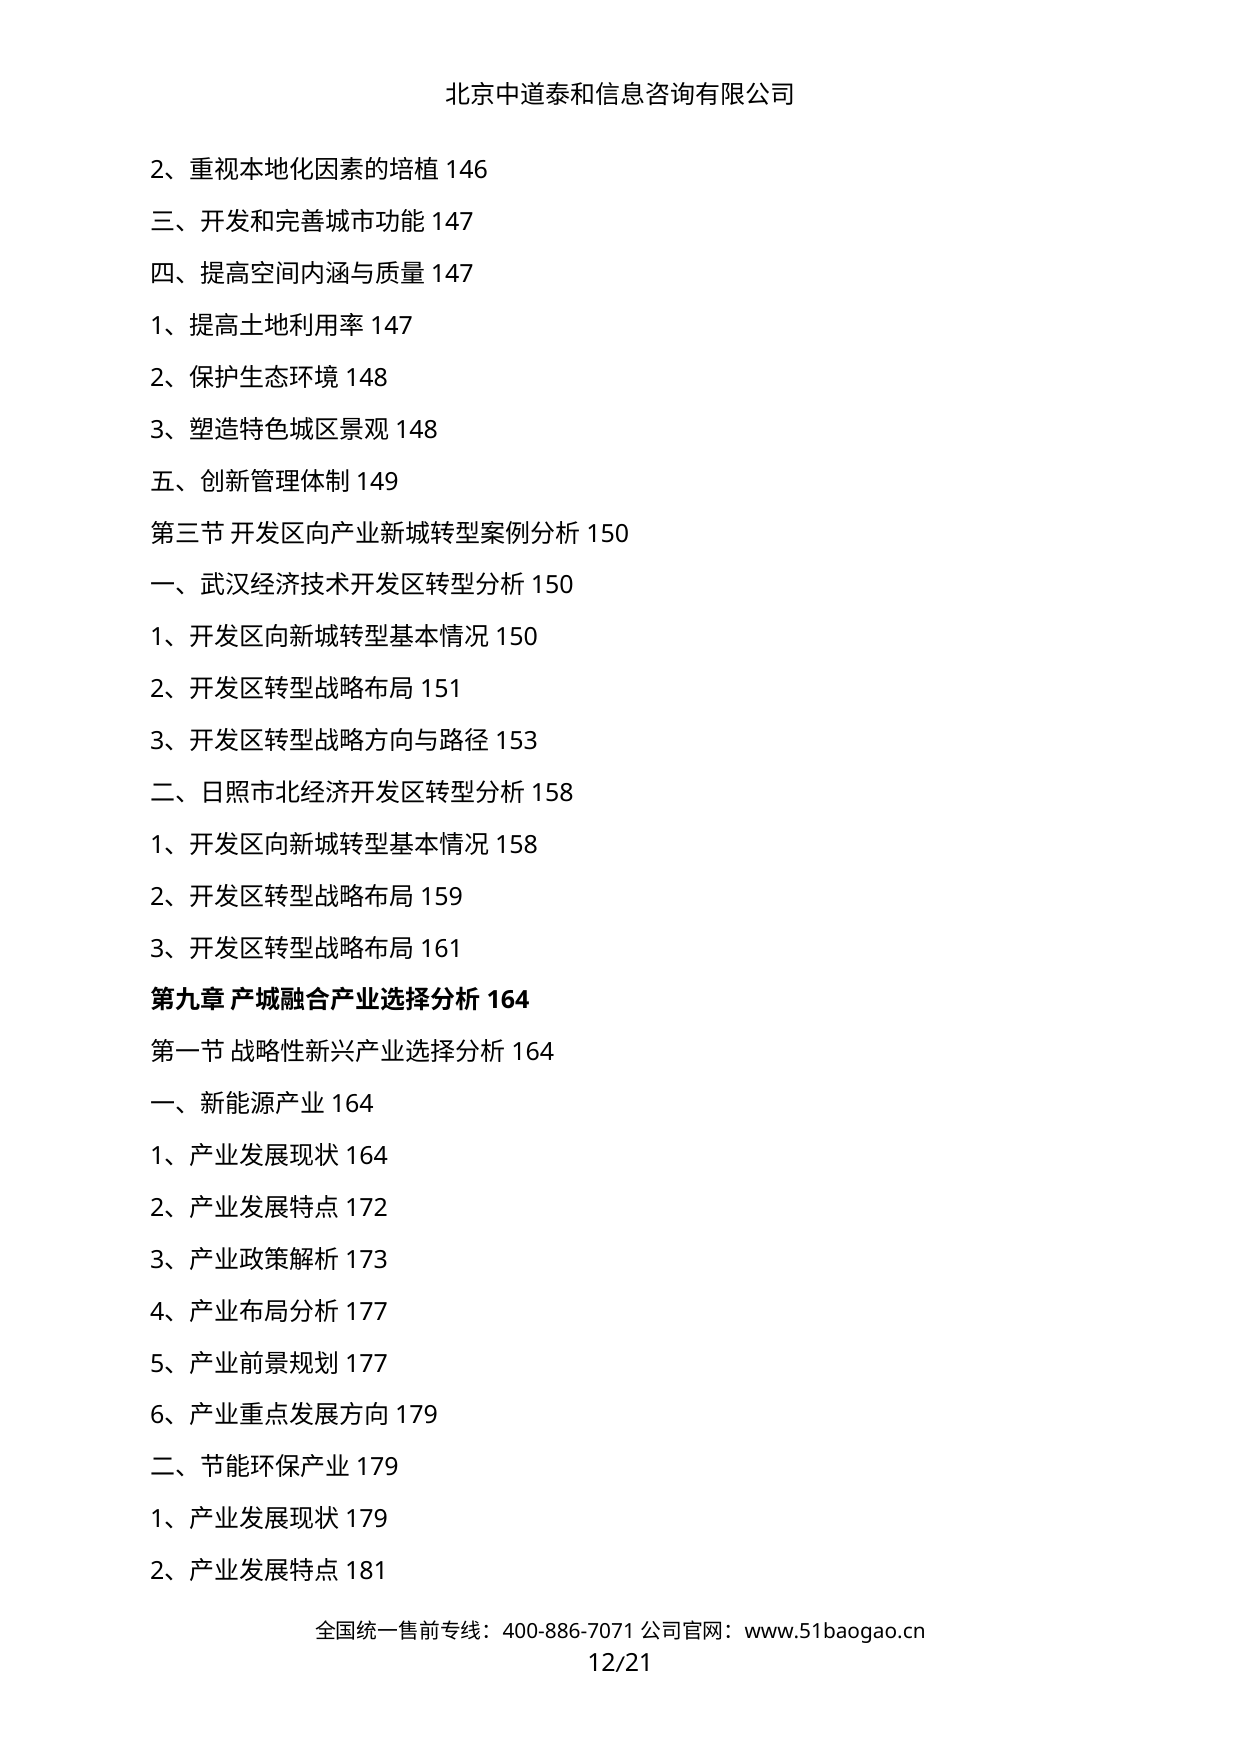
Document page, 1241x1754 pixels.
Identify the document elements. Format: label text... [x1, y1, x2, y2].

text 四、提高空间内涵与质量 147 [150, 254, 1090, 290]
text 二、节能环保产业 179 [150, 1447, 1090, 1483]
text 五、创新管理体制 149 [150, 461, 1090, 497]
text 2、重视本地化因素的培植 146 [150, 150, 1090, 186]
text 3、产业政策解析 173 [150, 1239, 1090, 1276]
text 2、产业发展特点 172 [150, 1187, 1090, 1224]
text 1、开发区向新城转型基本情况 158 [150, 824, 1090, 861]
text 三、开发和完善城市功能 147 [150, 202, 1090, 238]
text 2、产业发展特点 181 [150, 1551, 1090, 1587]
text 2、开发区转型战略布局 151 [150, 669, 1090, 705]
text 第一节 战略性新兴产业选择分析 164 [150, 1032, 1090, 1068]
text 5、产业前景规划 177 [150, 1343, 1090, 1379]
text 1、提高土地利用率 147 [150, 306, 1090, 342]
text 4、产业布局分析 177 [150, 1291, 1090, 1327]
text 2、保护生态环境 148 [150, 357, 1090, 394]
text 二、日照市北经济开发区转型分析 158 [150, 772, 1090, 809]
text 2、开发区转型战略布局 159 [150, 876, 1090, 912]
text 1、开发区向新城转型基本情况 150 [150, 617, 1090, 653]
text 3、塑造特色城区景观 148 [150, 409, 1090, 446]
text 第三节 开发区向产业新城转型案例分析 150 [150, 513, 1090, 549]
text 一、武汉经济技术开发区转型分析 150 [150, 565, 1090, 601]
text 3、开发区转型战略布局 161 [150, 928, 1090, 964]
text 3、开发区转型战略方向与路径 153 [150, 721, 1090, 757]
text 第九章 产城融合产业选择分析 164 [150, 980, 1090, 1016]
text 1、产业发展现状 179 [150, 1499, 1090, 1535]
text 6、产业重点发展方向 179 [150, 1395, 1090, 1431]
text 一、新能源产业 164 [150, 1084, 1090, 1120]
text 1、产业发展现状 164 [150, 1136, 1090, 1172]
